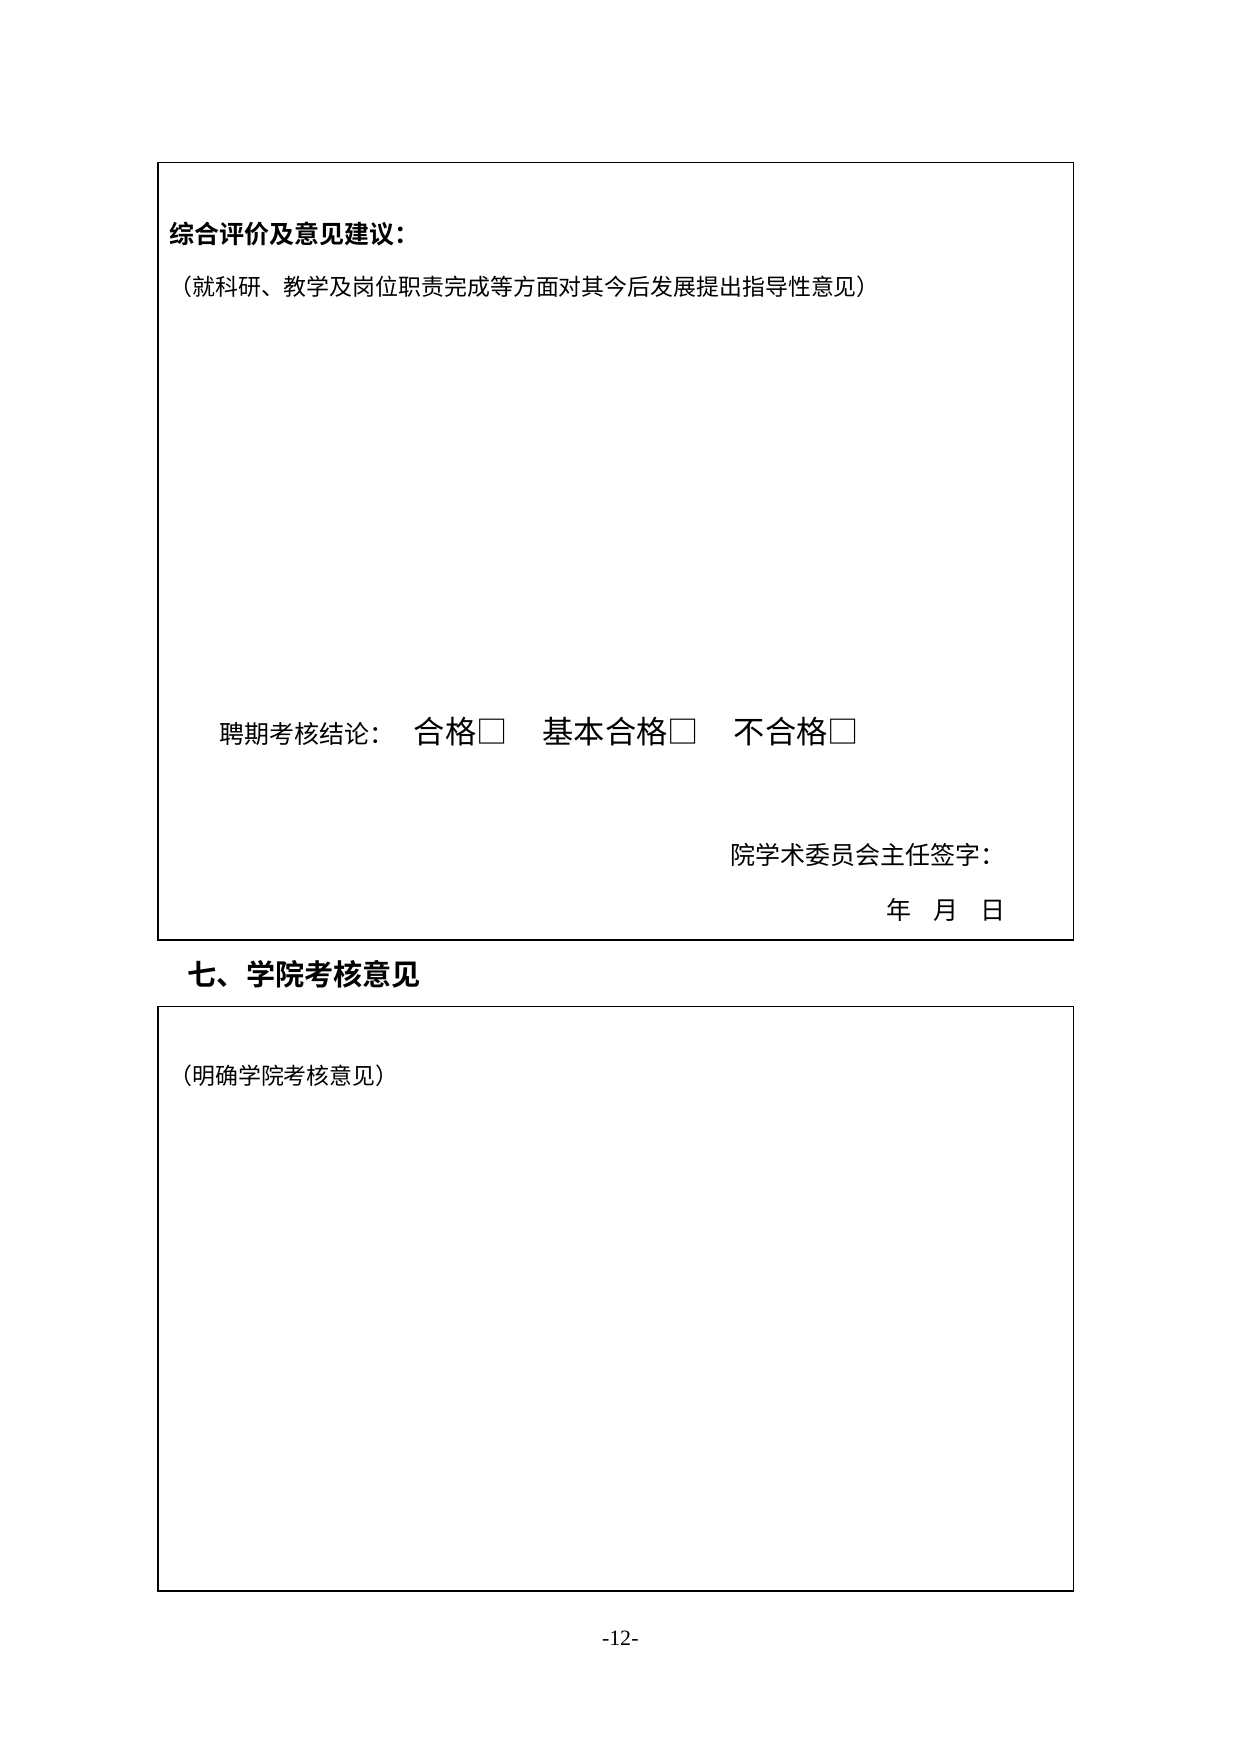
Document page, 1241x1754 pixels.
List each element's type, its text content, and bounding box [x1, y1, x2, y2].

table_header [159, 1007, 1073, 1590]
table_header 综合评价及意见建议： （就科研、教学及岗位职责完成等方面对其今后发展提出指导性意见） 聘期考核结论： 合格□ 基本合格□ 不合格□ 院学术委员会主任签字： 年 月 日 [159, 163, 1073, 939]
text 七、学院考核意见 [187, 941, 1053, 1006]
